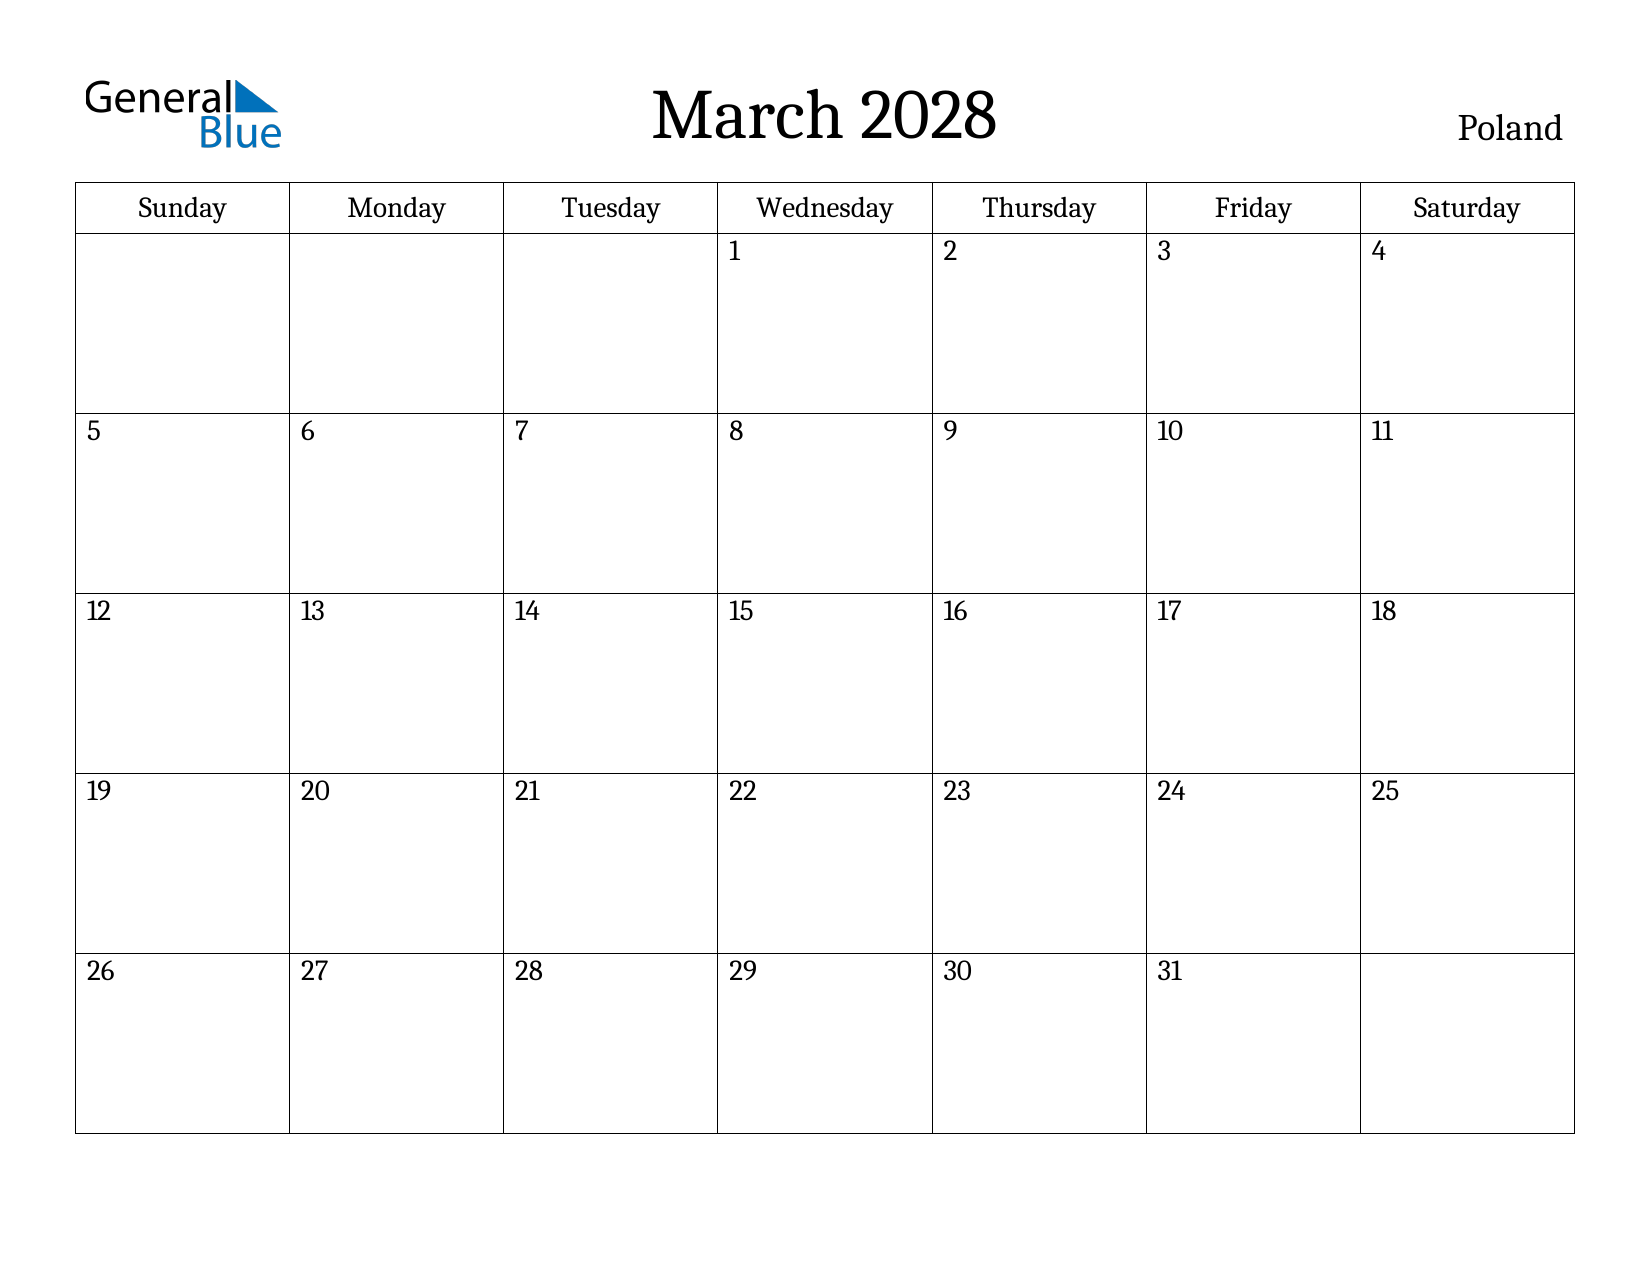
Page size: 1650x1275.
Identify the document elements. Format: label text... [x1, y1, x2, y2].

table_cell 16 [933, 594, 1146, 627]
table_cell 19 [76, 774, 289, 807]
table_cell 2 [933, 234, 1146, 267]
table_cell 21 [504, 774, 717, 807]
table_header Poland [1146, 75, 1574, 182]
table_cell 17 [1147, 594, 1360, 627]
table_cell 6 [290, 414, 503, 447]
picture [86, 80, 281, 148]
table_cell [76, 234, 289, 267]
table_cell Saturday [1361, 183, 1574, 233]
table_cell Sunday [76, 183, 289, 233]
table_cell Friday [1147, 183, 1360, 233]
table_cell [290, 627, 503, 773]
table_cell [76, 808, 289, 953]
table_cell 9 [933, 414, 1146, 447]
table_cell 18 [1361, 594, 1574, 627]
table_cell 13 [290, 594, 503, 627]
table_cell [76, 627, 289, 773]
table_cell [504, 627, 717, 773]
table_cell [1147, 448, 1360, 593]
table_cell Tuesday [504, 183, 717, 233]
table_cell [290, 988, 503, 1133]
table_cell 25 [1361, 774, 1574, 807]
table_cell [290, 267, 503, 413]
table_cell Wednesday [718, 183, 932, 233]
table_cell 3 [1147, 234, 1360, 267]
table_cell [504, 267, 717, 413]
table_cell [1147, 627, 1360, 773]
table_cell 26 [76, 954, 289, 987]
table_cell [504, 234, 717, 267]
table_cell 7 [504, 414, 717, 447]
table_cell 30 [933, 954, 1146, 987]
table_cell [290, 234, 503, 267]
table_cell [1361, 808, 1574, 953]
table_cell [718, 448, 932, 593]
table_cell [290, 448, 503, 593]
table_cell [718, 627, 932, 773]
table_cell 5 [76, 414, 289, 447]
table_cell [933, 267, 1146, 413]
table_cell 27 [290, 954, 503, 987]
table_cell [290, 808, 503, 953]
table_cell 8 [718, 414, 932, 447]
table_cell 14 [504, 594, 717, 627]
table_cell [1361, 267, 1574, 413]
table_cell [1361, 988, 1574, 1133]
table_cell [1147, 808, 1360, 953]
table_cell 20 [290, 774, 503, 807]
table_cell 29 [718, 954, 932, 987]
table_cell [933, 988, 1146, 1133]
table_cell [76, 267, 289, 413]
table_cell [1361, 448, 1574, 593]
table_cell [933, 627, 1146, 773]
table_cell 28 [504, 954, 717, 987]
table_cell Monday [290, 183, 503, 233]
table_cell 10 [1147, 414, 1360, 447]
table_cell Thursday [933, 183, 1146, 233]
table_cell [1147, 988, 1360, 1133]
table_cell [504, 988, 717, 1133]
table_cell [933, 448, 1146, 593]
table_cell 4 [1361, 234, 1574, 267]
table_cell 1 [718, 234, 932, 267]
table_cell 31 [1147, 954, 1360, 987]
table_cell [718, 988, 932, 1133]
table_cell [718, 267, 932, 413]
table_cell 23 [933, 774, 1146, 807]
table_cell [718, 808, 932, 953]
table_cell 15 [718, 594, 932, 627]
table_header March 2028 [504, 75, 1146, 182]
table_cell 11 [1361, 414, 1574, 447]
table_cell [1361, 954, 1574, 987]
table_cell [504, 448, 717, 593]
table_cell 22 [718, 774, 932, 807]
table_cell [76, 448, 289, 593]
table_header [76, 75, 503, 182]
table_cell [504, 808, 717, 953]
table_cell [1147, 267, 1360, 413]
table_cell [1361, 627, 1574, 773]
table_cell 12 [76, 594, 289, 627]
table_cell 24 [1147, 774, 1360, 807]
table_cell [76, 988, 289, 1133]
table_cell [933, 808, 1146, 953]
